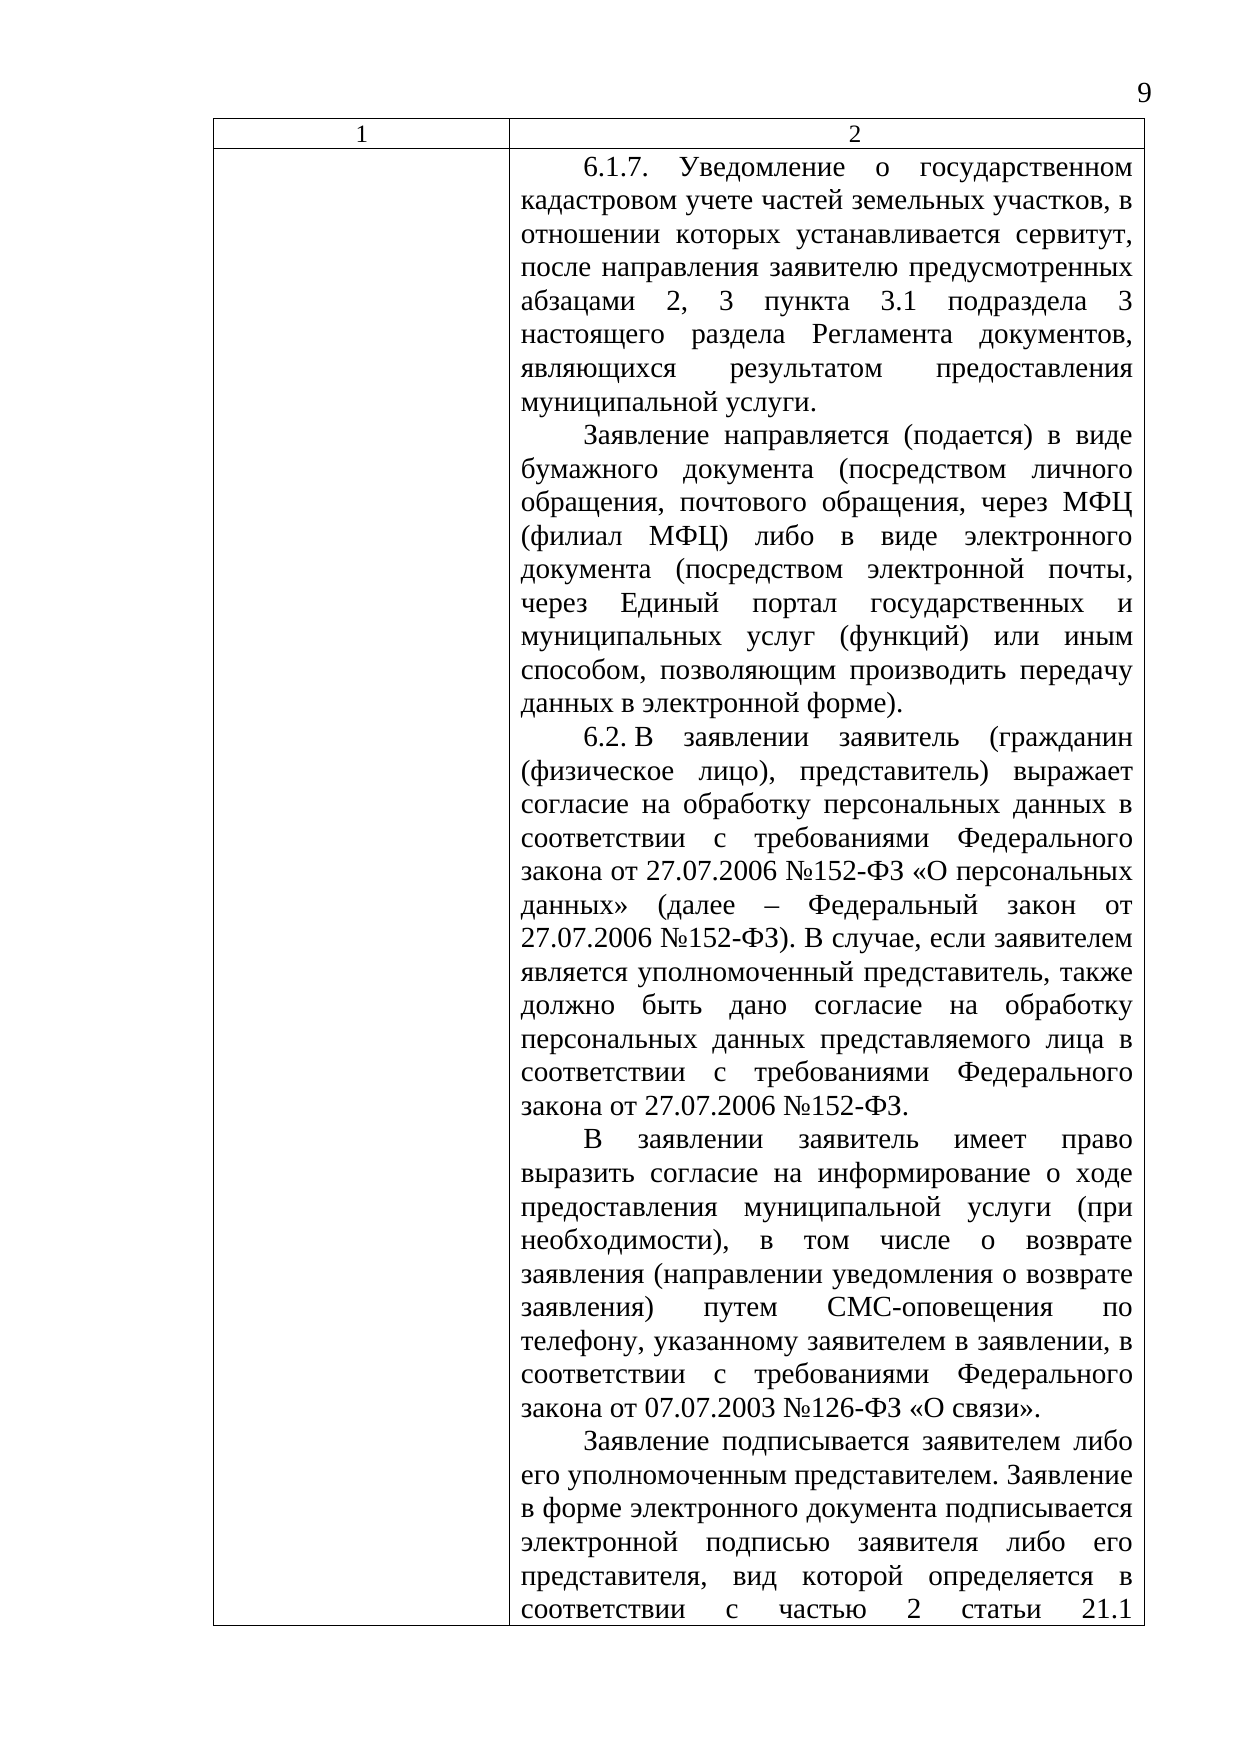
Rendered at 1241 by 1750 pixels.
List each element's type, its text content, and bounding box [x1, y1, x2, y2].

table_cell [214, 149, 509, 1625]
table_header 2 [510, 119, 1144, 148]
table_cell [510, 149, 1144, 1625]
table_header 1 [214, 119, 509, 148]
